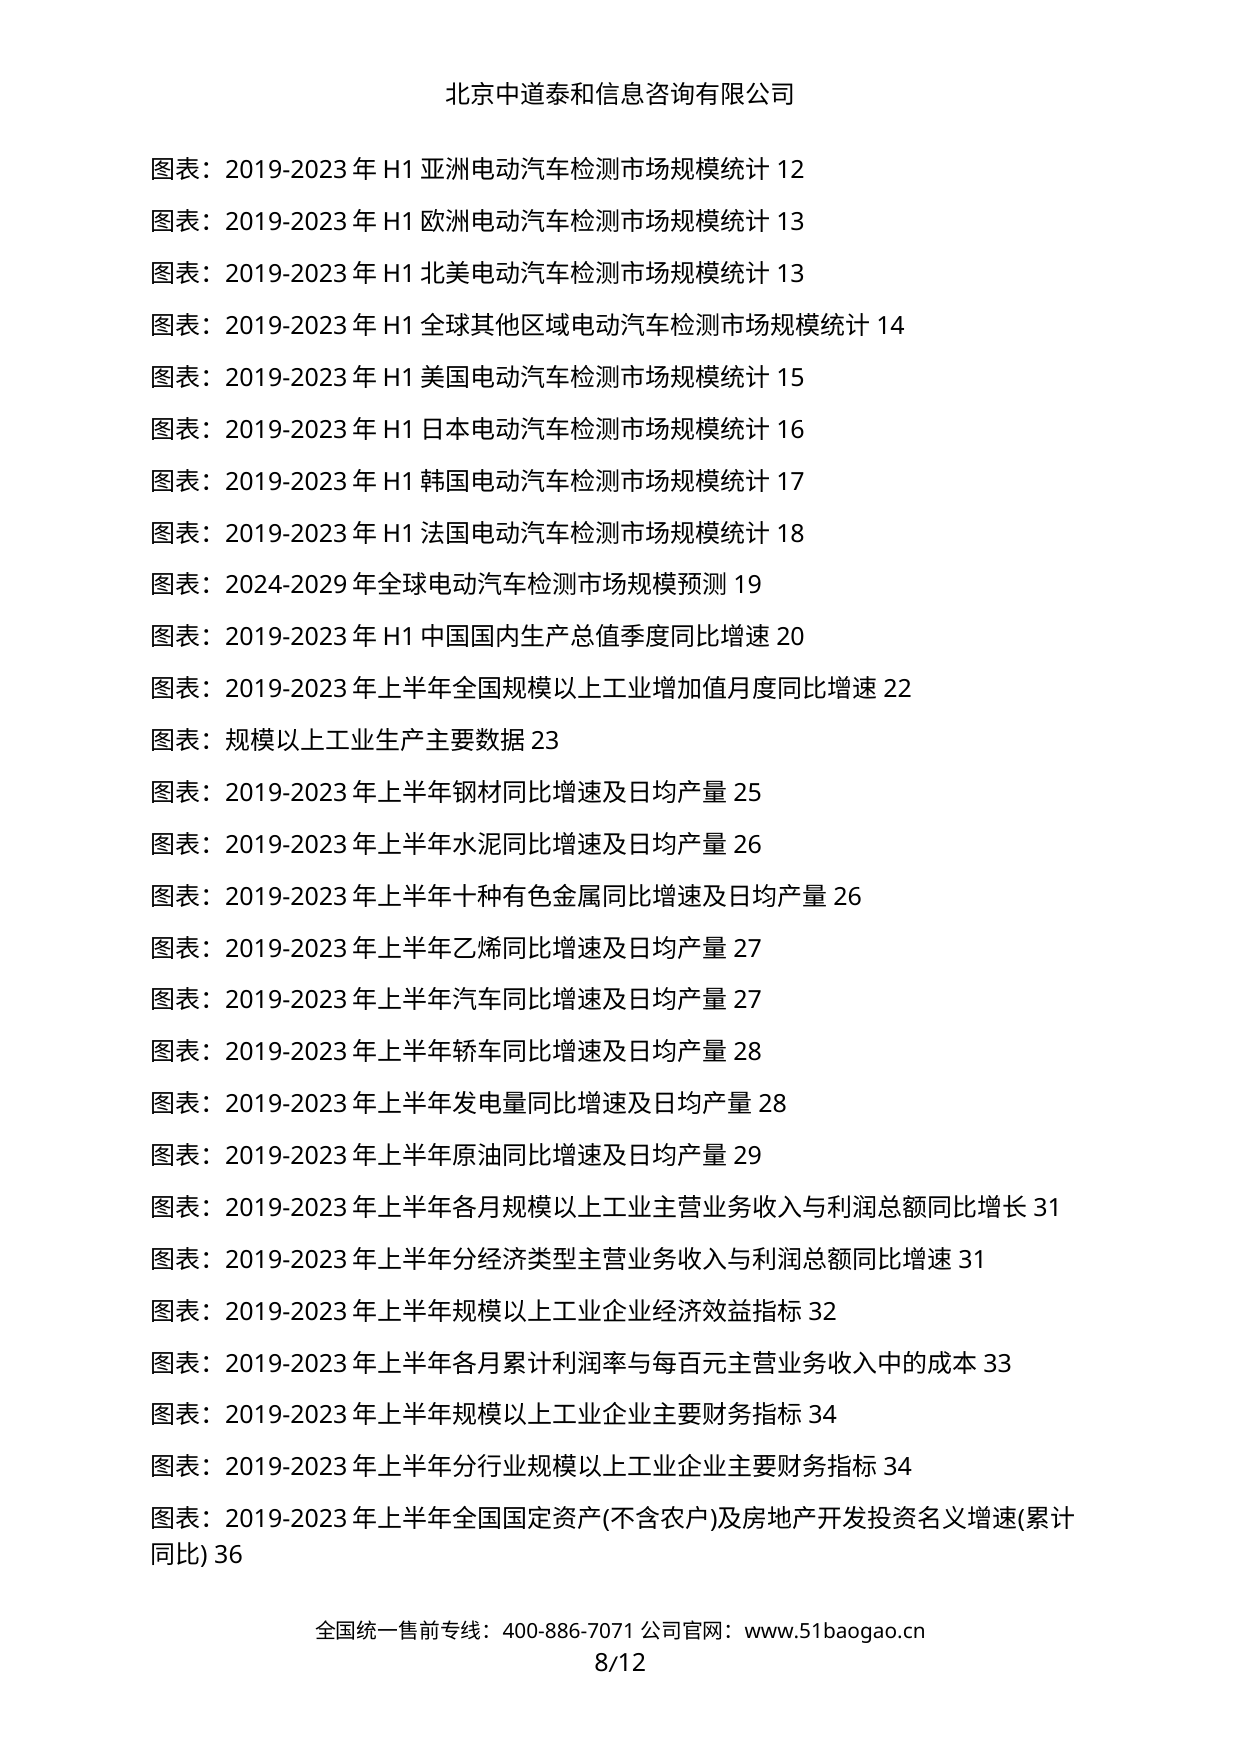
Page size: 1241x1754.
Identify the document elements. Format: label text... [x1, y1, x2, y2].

text 图表：2024-2029年全球电动汽车检测市场规模预测 19 [150, 565, 1090, 601]
text 图表：2019-2023年上半年十种有色金属同比增速及日均产量 26 [150, 876, 1090, 912]
text 图表：2019-2023年上半年各月累计利润率与每百元主营业务收入中的成本 33 [150, 1343, 1090, 1379]
text 图表：2019-2023年H1韩国电动汽车检测市场规模统计 17 [150, 461, 1090, 497]
text 图表：2019-2023年上半年发电量同比增速及日均产量 28 [150, 1084, 1090, 1120]
text 图表：2019-2023年上半年汽车同比增速及日均产量 27 [150, 980, 1090, 1016]
text 图表：2019-2023年上半年分行业规模以上工业企业主要财务指标 34 [150, 1447, 1090, 1483]
text 图表：2019-2023年上半年钢材同比增速及日均产量 25 [150, 772, 1090, 809]
text 图表：2019-2023年上半年规模以上工业企业经济效益指标 32 [150, 1291, 1090, 1327]
text 图表：2019-2023年H1亚洲电动汽车检测市场规模统计 12 [150, 150, 1090, 186]
text 图表：2019-2023年上半年水泥同比增速及日均产量 26 [150, 824, 1090, 861]
text 图表：2019-2023年H1北美电动汽车检测市场规模统计 13 [150, 254, 1090, 290]
text 图表：2019-2023年H1美国电动汽车检测市场规模统计 15 [150, 357, 1090, 394]
text 图表：2019-2023年H1法国电动汽车检测市场规模统计 18 [150, 513, 1090, 549]
text 图表：2019-2023年H1中国国内生产总值季度同比增速 20 [150, 617, 1090, 653]
text 图表：2019-2023年上半年全国规模以上工业增加值月度同比增速 22 [150, 669, 1090, 705]
text 图表：规模以上工业生产主要数据 23 [150, 721, 1090, 757]
text 图表：2019-2023年上半年各月规模以上工业主营业务收入与利润总额同比增长 31 [150, 1187, 1090, 1224]
text 图表：2019-2023年上半年规模以上工业企业主要财务指标 34 [150, 1395, 1090, 1431]
text 图表：2019-2023年H1日本电动汽车检测市场规模统计 16 [150, 409, 1090, 446]
text 图表：2019-2023年上半年分经济类型主营业务收入与利润总额同比增速 31 [150, 1239, 1090, 1276]
text 图表：2019-2023年上半年轿车同比增速及日均产量 28 [150, 1032, 1090, 1068]
text 图表：2019-2023年H1欧洲电动汽车检测市场规模统计 13 [150, 202, 1090, 238]
text 图表：2019-2023年H1全球其他区域电动汽车检测市场规模统计 14 [150, 306, 1090, 342]
text 图表：2019-2023年上半年全国国定资产(不含农户)及房地产开发投资名义增速(累计同比) 36 [150, 1499, 1090, 1571]
text 图表：2019-2023年上半年乙烯同比增速及日均产量 27 [150, 928, 1090, 964]
text 图表：2019-2023年上半年原油同比增速及日均产量 29 [150, 1136, 1090, 1172]
